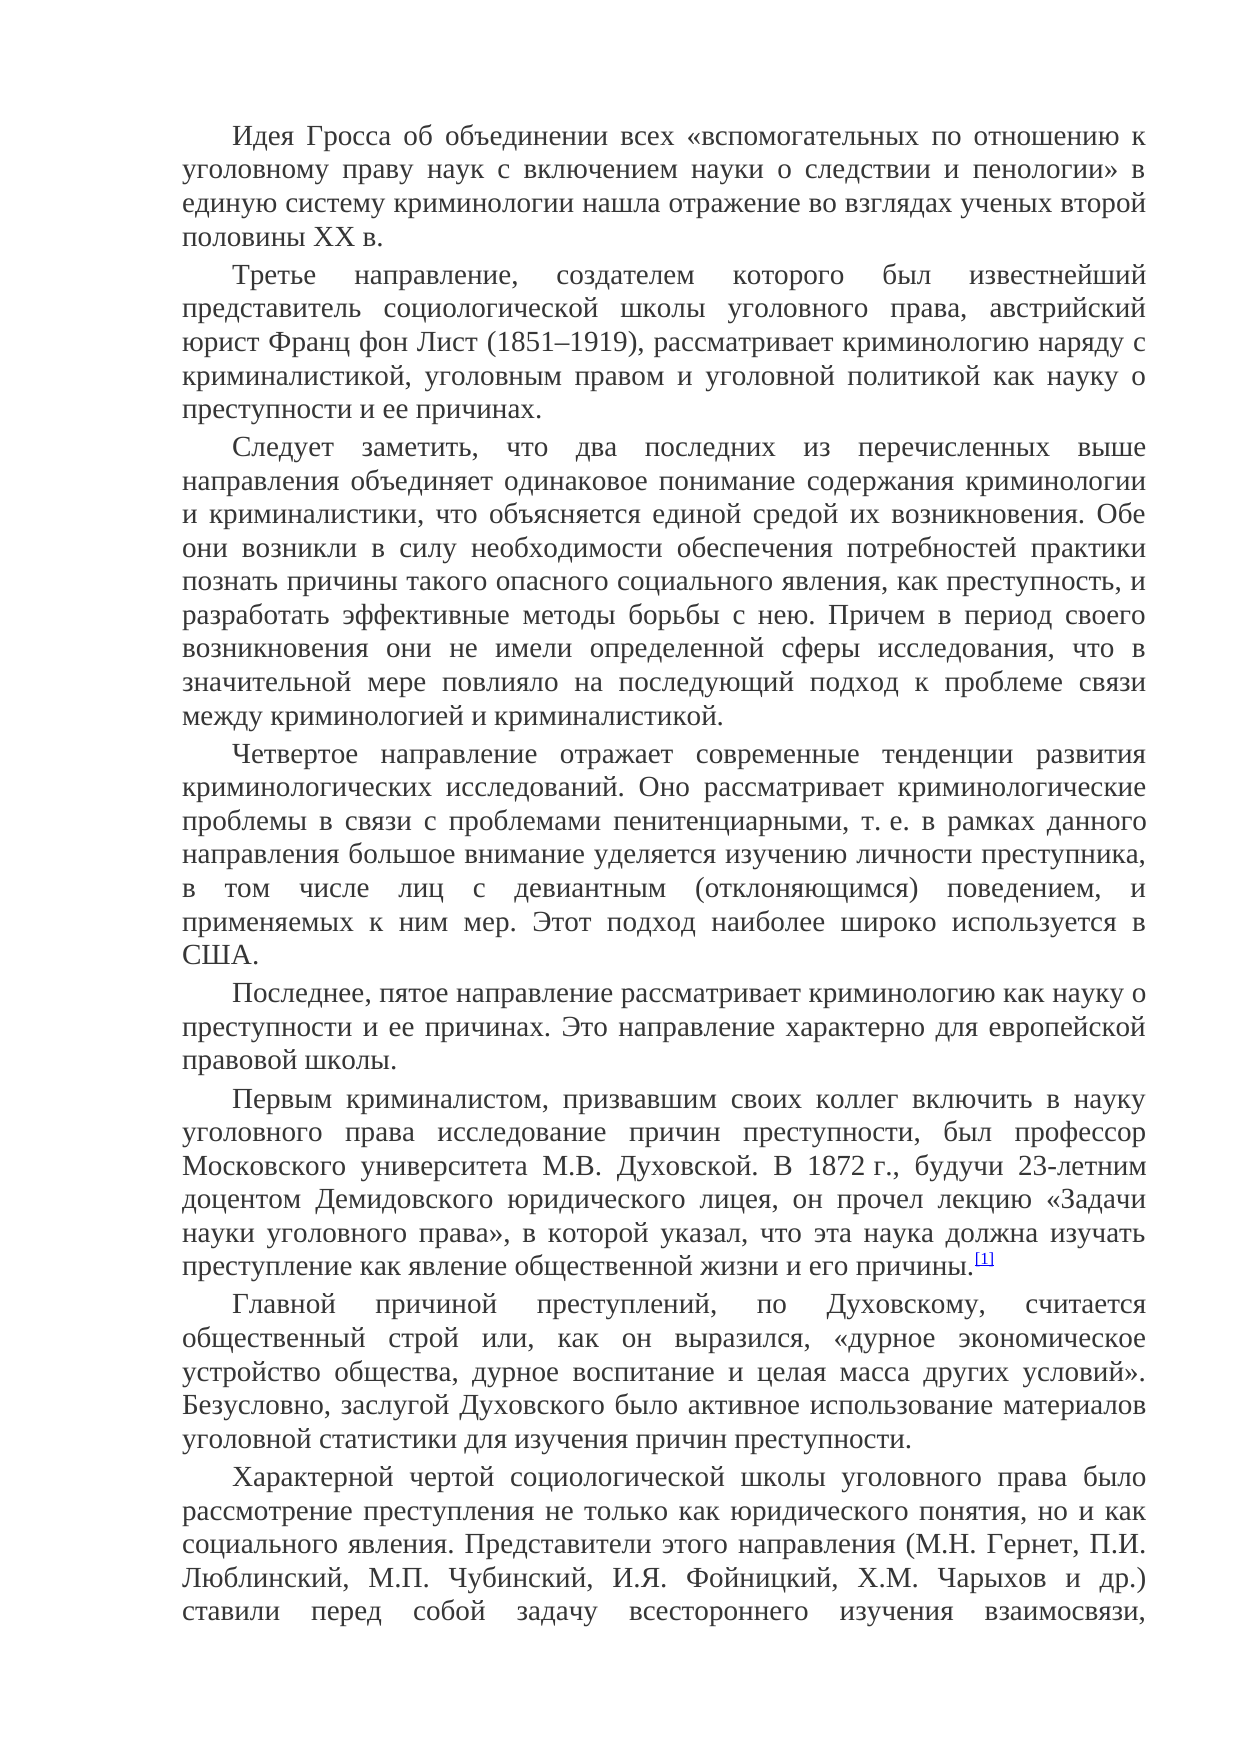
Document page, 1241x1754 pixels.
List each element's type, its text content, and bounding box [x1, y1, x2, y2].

text Идея Гросса об объединении всех «вспомогательных по отношению к уголовному праву наук с включением науки о следствии и пенологии» в единую систему криминологии нашла отражение во взглядах ученых второй половины ХХ в. [182, 118, 1147, 252]
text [182, 1459, 1147, 1627]
text Первым криминалистом, призвавшим своих коллег включить в науку уголовного права исследование причин преступности, был профессор Московского университета М.В. Духовской. В 1872 г., будучи 23-летним доцентом Демидовского юридического лицея, он прочел лекцию «Задачи науки уголовного права», в которой указал, что эта наука должна изучать преступление как явление общественной жизни и его причины.[1] [182, 1081, 1147, 1282]
text Третье направление, создателем которого был известнейший представитель социологической школы уголовного права, австрийский юрист Франц фон Лист (1851–1919), рассматривает криминологию наряду с криминалистикой, уголовным правом и уголовной политикой как науку о преступности и ее причинах. [182, 257, 1147, 425]
text Последнее, пятое направление рассматривает криминологию как науку о преступности и ее причинах. Это направление характерно для европейской правовой школы. [182, 975, 1147, 1076]
text Следует заметить, что два последних из перечисленных выше направления объединяет одинаковое понимание содержания криминологии и криминалистики, что объясняется единой средой их возникновения. Обе они возникли в силу необходимости обеспечения потребностей практики познать причины такого опасного социального явления, как преступность, и разработать эффективные методы борьбы с нею. Причем в период своего возникновения они не имели определенной сферы исследования, что в значительной мере повлияло на последующий подход к проблеме связи между криминологией и криминалистикой. [182, 429, 1147, 731]
text Четвертое направление отражает современные тенденции развития криминологических исследований. Оно рассматривает криминологические проблемы в связи с проблемами пенитенциарными, т. е. в рамках данного направления большое внимание уделяется изучению личности преступника, в том числе лиц с девиантным (отклоняющимся) поведением, и применяемых к ним мер. Этот подход наиболее широко используется в США. [182, 736, 1147, 971]
text Главной причиной преступлений, по Духовскому, считается общественный строй или, как он выразился, «дурное экономическое устройство общества, дурное воспитание и целая масса других условий». Безусловно, заслугой Духовского было активное использование материалов уголовной статистики для изучения причин преступности. [182, 1287, 1147, 1454]
